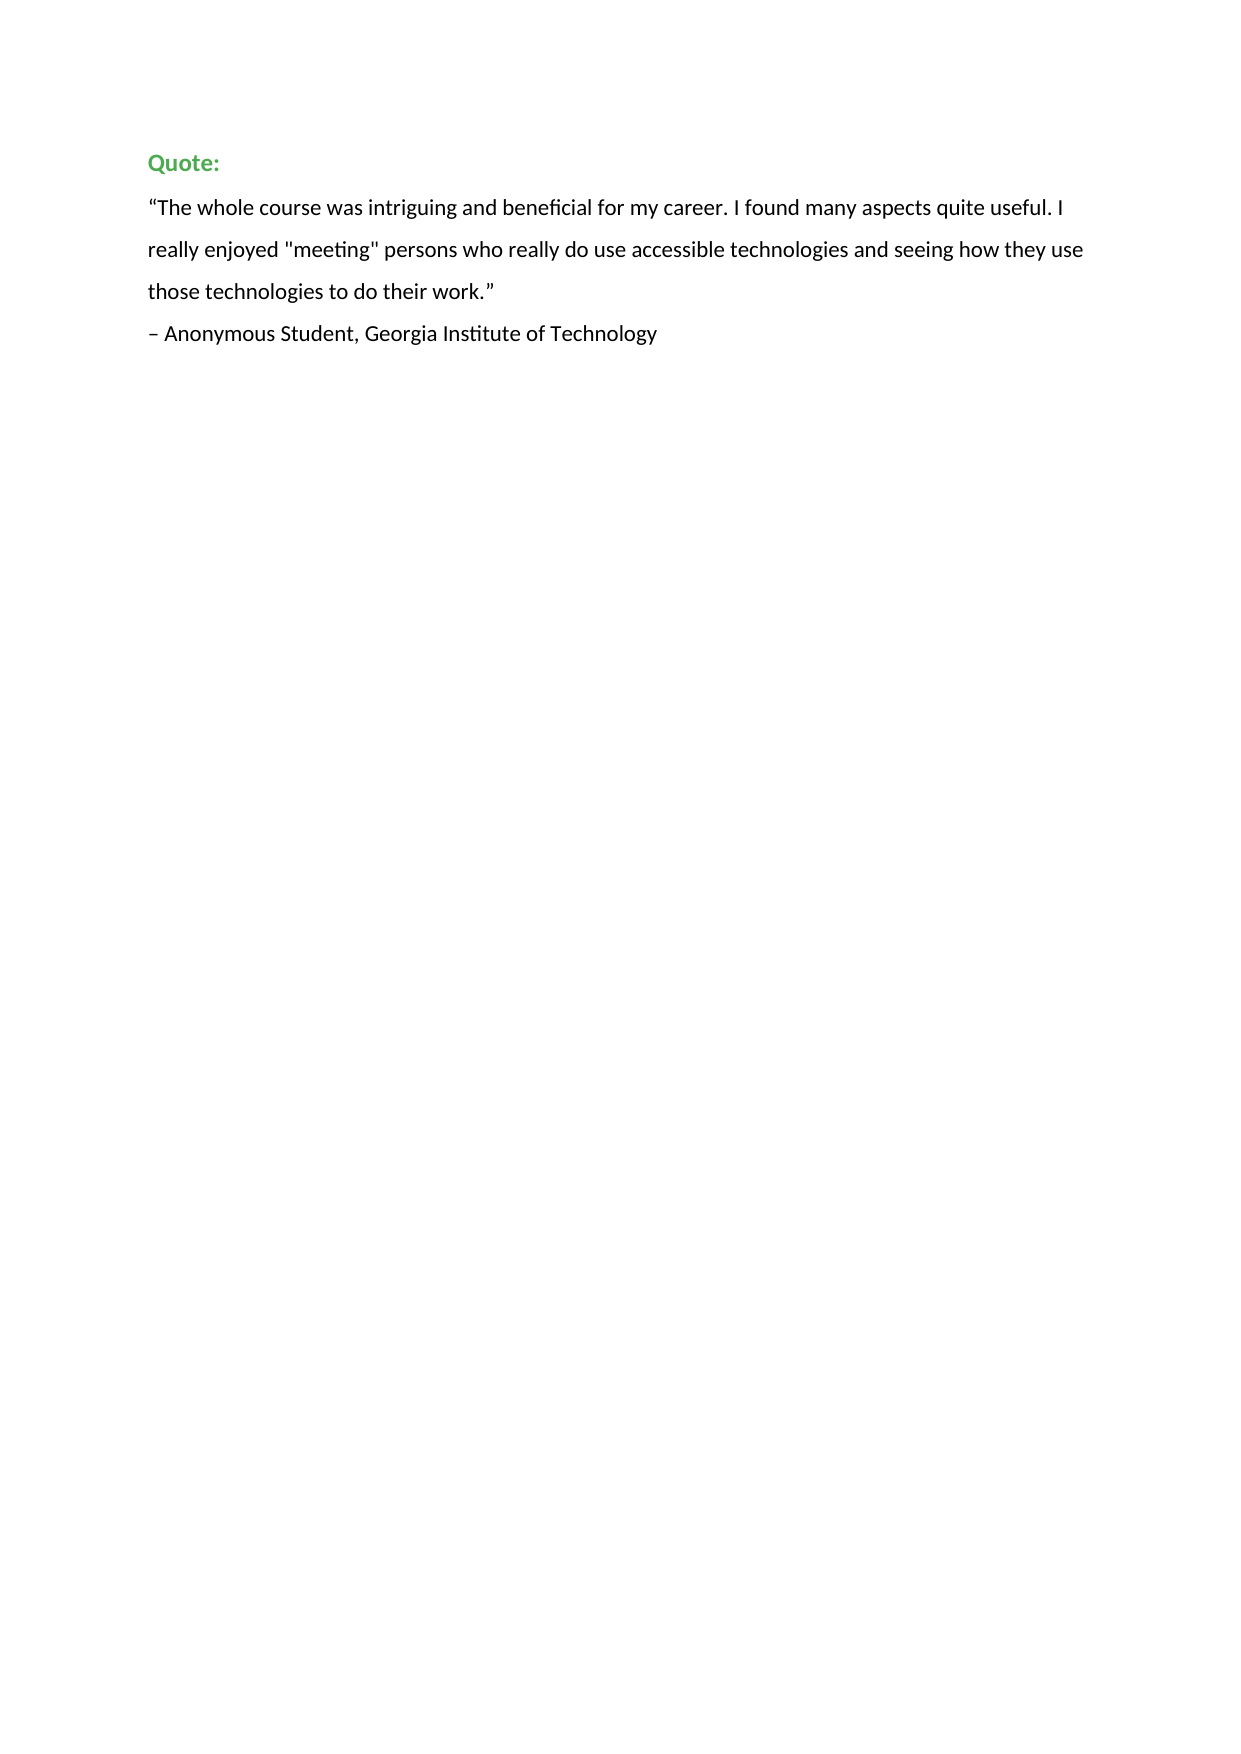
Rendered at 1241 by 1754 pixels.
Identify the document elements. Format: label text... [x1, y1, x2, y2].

subtitle Quote: [148, 148, 1093, 178]
text – Anonymous Student, Georgia Institute of Technology [148, 319, 1093, 347]
text “The whole course was intriguing and beneficial for my career. I found many aspects quite useful. I really enjoyed "meeting" persons who really do use accessible technologies and seeing how they use those technologies to do their work.” [148, 193, 1093, 305]
